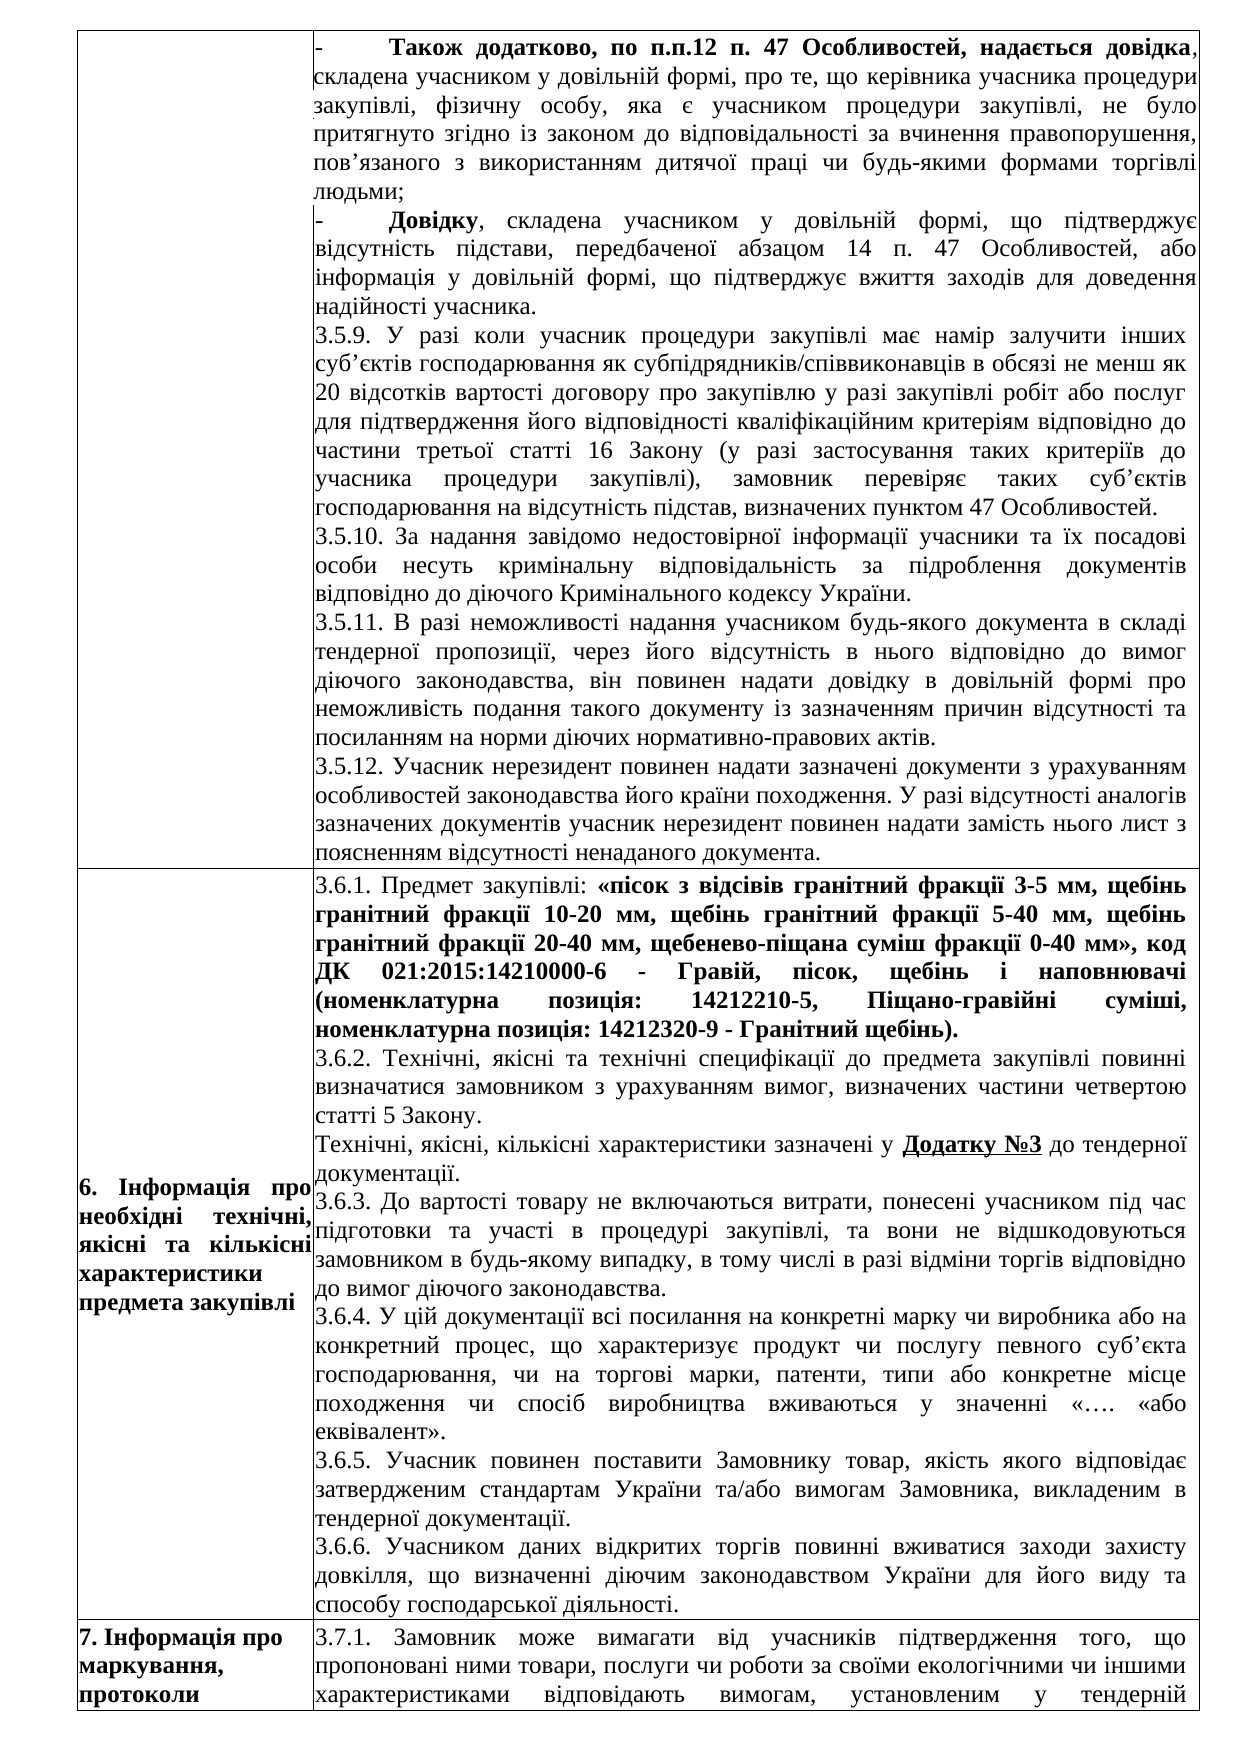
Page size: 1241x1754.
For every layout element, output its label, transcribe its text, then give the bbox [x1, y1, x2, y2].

table_cell 6. Інформація про необхідні технічні, якісні та кількісні характеристики предмета закупівлі [78, 869, 313, 1619]
table_cell 3.6.1. Предмет закупівлі: «пісок з відсівів гранітний фракції 3-5 мм, щебінь гранітний фракції 10-20 мм, щебінь гранітний фракції 5-40 мм, щебінь гранітний фракції 20-40 мм, щебенево-піщана суміш фракції 0-40 мм», код ДК 021:2015:14210000-6 - Гравій, пісок, щебінь і наповнювачі (номенклатурна позиція: 14212210-5, Піщано-гравійні суміші, номенклатурна позиція: 14212320-9 - Гранітний щебінь). 3.6.2. Технічні, якісні та технічні специфікації до предмета закупівлі повинні визначатися замовником з урахуванням вимог, визначених частини четвертою статті 5 Закону. Технічні, якісні, кількісні характеристики зазначені у Додатку №3 до тендерної документації. 3.6.3. До вартості товару не включаються витрати, понесені учасником під час підготовки та участі в процедурі закупівлі, та вони не відшкодовуються замовником в будь-якому випадку, в тому числі в разі відміни торгів відповідно до вимог діючого законодавства. 3.6.4. У цій документації всі посилання на конкретні марку чи виробника або на конкретний процес, що характеризує продукт чи послугу певного суб’єкта господарювання, чи на торгові марки, патенти, типи або конкретне місце походження чи спосіб виробництва вживаються у значенні «…. «або еквівалент». 3.6.5. Учасник повинен поставити Замовнику товар, якість якого відповідає затвердженим стандартам України та/або вимогам Замовника, викладеним в тендерної документації. 3.6.6. Учасником даних відкритих торгів повинні вживатися заходи захисту довкілля, що визначенні діючим законодавством України для його виду та способу господарської діяльності. [314, 869, 1199, 1619]
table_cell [314, 1620, 1199, 1709]
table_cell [314, 31, 1199, 867]
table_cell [78, 31, 313, 867]
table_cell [78, 1620, 313, 1709]
